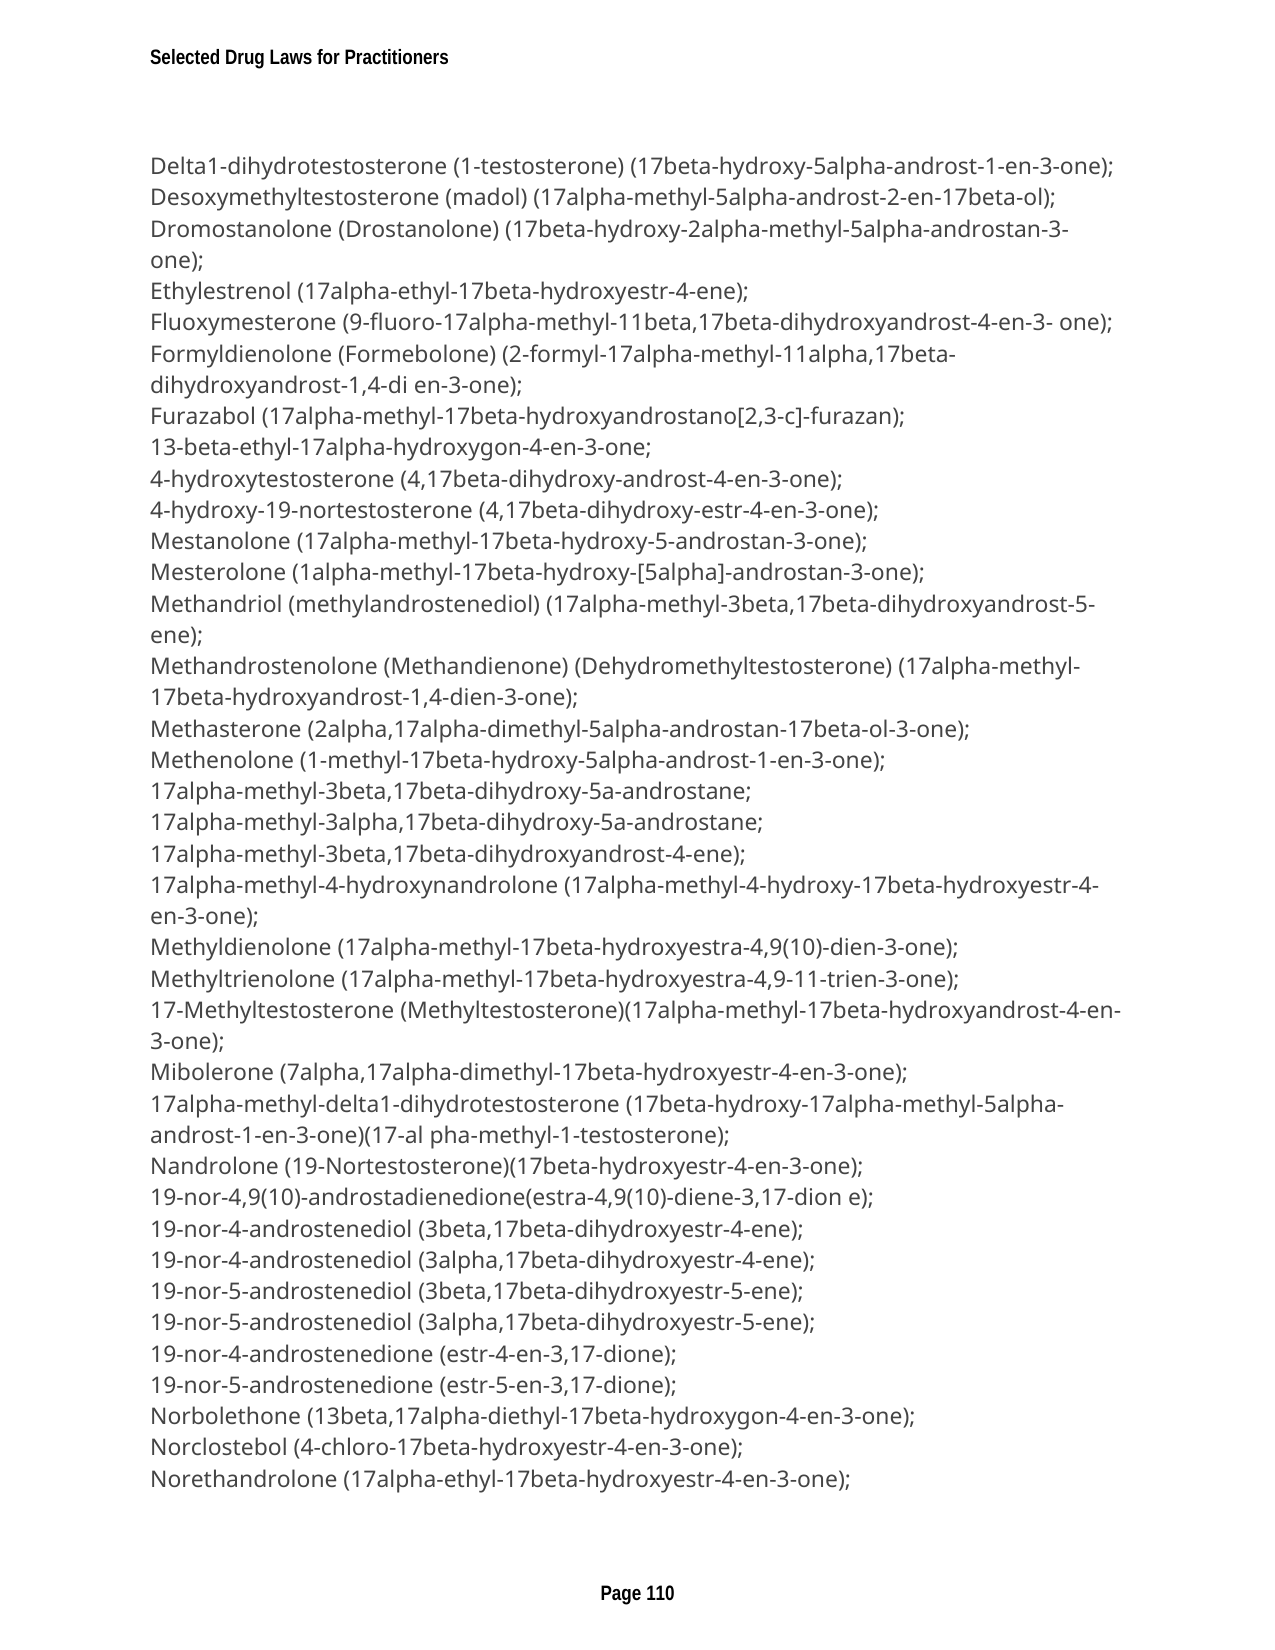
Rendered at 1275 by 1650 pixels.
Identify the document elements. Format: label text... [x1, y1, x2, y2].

text Methyldienolone (17alpha-methyl-17beta-hydroxyestra-4,9(10)-dien-3-one); [150, 931, 1125, 962]
text Ethylestrenol (17alpha-ethyl-17beta-hydroxyestr-4-ene); [150, 275, 1125, 306]
text 13-beta-ethyl-17alpha-hydroxygon-4-en-3-one; [150, 431, 1125, 462]
text 17alpha-methyl-3alpha,17beta-dihydroxy-5a-androstane; [150, 806, 1125, 837]
text 4-hydroxytestosterone (4,17beta-dihydroxy-androst-4-en-3-one); [150, 462, 1125, 494]
text Methandrostenolone (Methandienone) (Dehydromethyltestosterone) (17alpha-methyl-17beta-hydroxyandrost-1,4-dien-3-one); [150, 650, 1125, 712]
text Fluoxymesterone (9-fluoro-17alpha-methyl-11beta,17beta-dihydroxyandrost-4-en-3- one); [150, 306, 1125, 337]
text Methandriol (methylandrostenediol) (17alpha-methyl-3beta,17beta-dihydroxyandrost-5-ene); [150, 587, 1125, 650]
text 17alpha-methyl-3beta,17beta-dihydroxyandrost-4-ene); [150, 837, 1125, 869]
text 19-nor-4-androstenediol (3alpha,17beta-dihydroxyestr-4-ene); [150, 1244, 1125, 1275]
text Methyltrienolone (17alpha-methyl-17beta-hydroxyestra-4,9-11-trien-3-one); [150, 962, 1125, 994]
text Norclostebol (4-chloro-17beta-hydroxyestr-4-en-3-one); [150, 1431, 1125, 1462]
text Formyldienolone (Formebolone) (2-formyl-17alpha-methyl-11alpha,17beta-dihydroxyandrost-1,4-di en-3-one); [150, 337, 1125, 400]
text Methenolone (1-methyl-17beta-hydroxy-5alpha-androst-1-en-3-one); [150, 744, 1125, 775]
text 19-nor-4-androstenediol (3beta,17beta-dihydroxyestr-4-ene); [150, 1212, 1125, 1244]
text 19-nor-5-androstenediol (3beta,17beta-dihydroxyestr-5-ene); [150, 1275, 1125, 1306]
text Nandrolone (19-Nortestosterone)(17beta-hydroxyestr-4-en-3-one); [150, 1150, 1125, 1181]
text Mesterolone (1alpha-methyl-17beta-hydroxy-[5alpha]-androstan-3-one); [150, 556, 1125, 587]
text 19-nor-5-androstenediol (3alpha,17beta-dihydroxyestr-5-ene); [150, 1306, 1125, 1337]
text Delta1-dihydrotestosterone (1-testosterone) (17beta-hydroxy-5alpha-androst-1-en-3-one); [150, 150, 1125, 181]
text Norbolethone (13beta,17alpha-diethyl-17beta-hydroxygon-4-en-3-one); [150, 1400, 1125, 1431]
text 17alpha-methyl-4-hydroxynandrolone (17alpha-methyl-4-hydroxy-17beta-hydroxyestr-4-en-3-one); [150, 869, 1125, 931]
text Dromostanolone (Drostanolone) (17beta-hydroxy-2alpha-methyl-5alpha-androstan-3- one); [150, 212, 1125, 275]
text Furazabol (17alpha-methyl-17beta-hydroxyandrostano[2,3-c]-furazan); [150, 400, 1125, 431]
text 17alpha-methyl-3beta,17beta-dihydroxy-5a-androstane; [150, 775, 1125, 806]
text Methasterone (2alpha,17alpha-dimethyl-5alpha-androstan-17beta-ol-3-one); [150, 712, 1125, 744]
text 19-nor-4,9(10)-androstadienedione(estra-4,9(10)-diene-3,17-dion e); [150, 1181, 1125, 1212]
text 19-nor-4-androstenedione (estr-4-en-3,17-dione); [150, 1337, 1125, 1369]
text Desoxymethyltestosterone (madol) (17alpha-methyl-5alpha-androst-2-en-17beta-ol); [150, 181, 1125, 212]
text 17-Methyltestosterone (Methyltestosterone)(17alpha-methyl-17beta-hydroxyandrost-4-en- 3-one); [150, 994, 1125, 1056]
text Norethandrolone (17alpha-ethyl-17beta-hydroxyestr-4-en-3-one); [150, 1462, 1125, 1494]
text 19-nor-5-androstenedione (estr-5-en-3,17-dione); [150, 1369, 1125, 1400]
text Mibolerone (7alpha,17alpha-dimethyl-17beta-hydroxyestr-4-en-3-one); [150, 1056, 1125, 1087]
text Mestanolone (17alpha-methyl-17beta-hydroxy-5-androstan-3-one); [150, 525, 1125, 556]
text 17alpha-methyl-delta1-dihydrotestosterone (17beta-hydroxy-17alpha-methyl-5alpha-androst-1-en-3-one)(17-al pha-methyl-1-testosterone); [150, 1087, 1125, 1150]
text 4-hydroxy-19-nortestosterone (4,17beta-dihydroxy-estr-4-en-3-one); [150, 494, 1125, 525]
